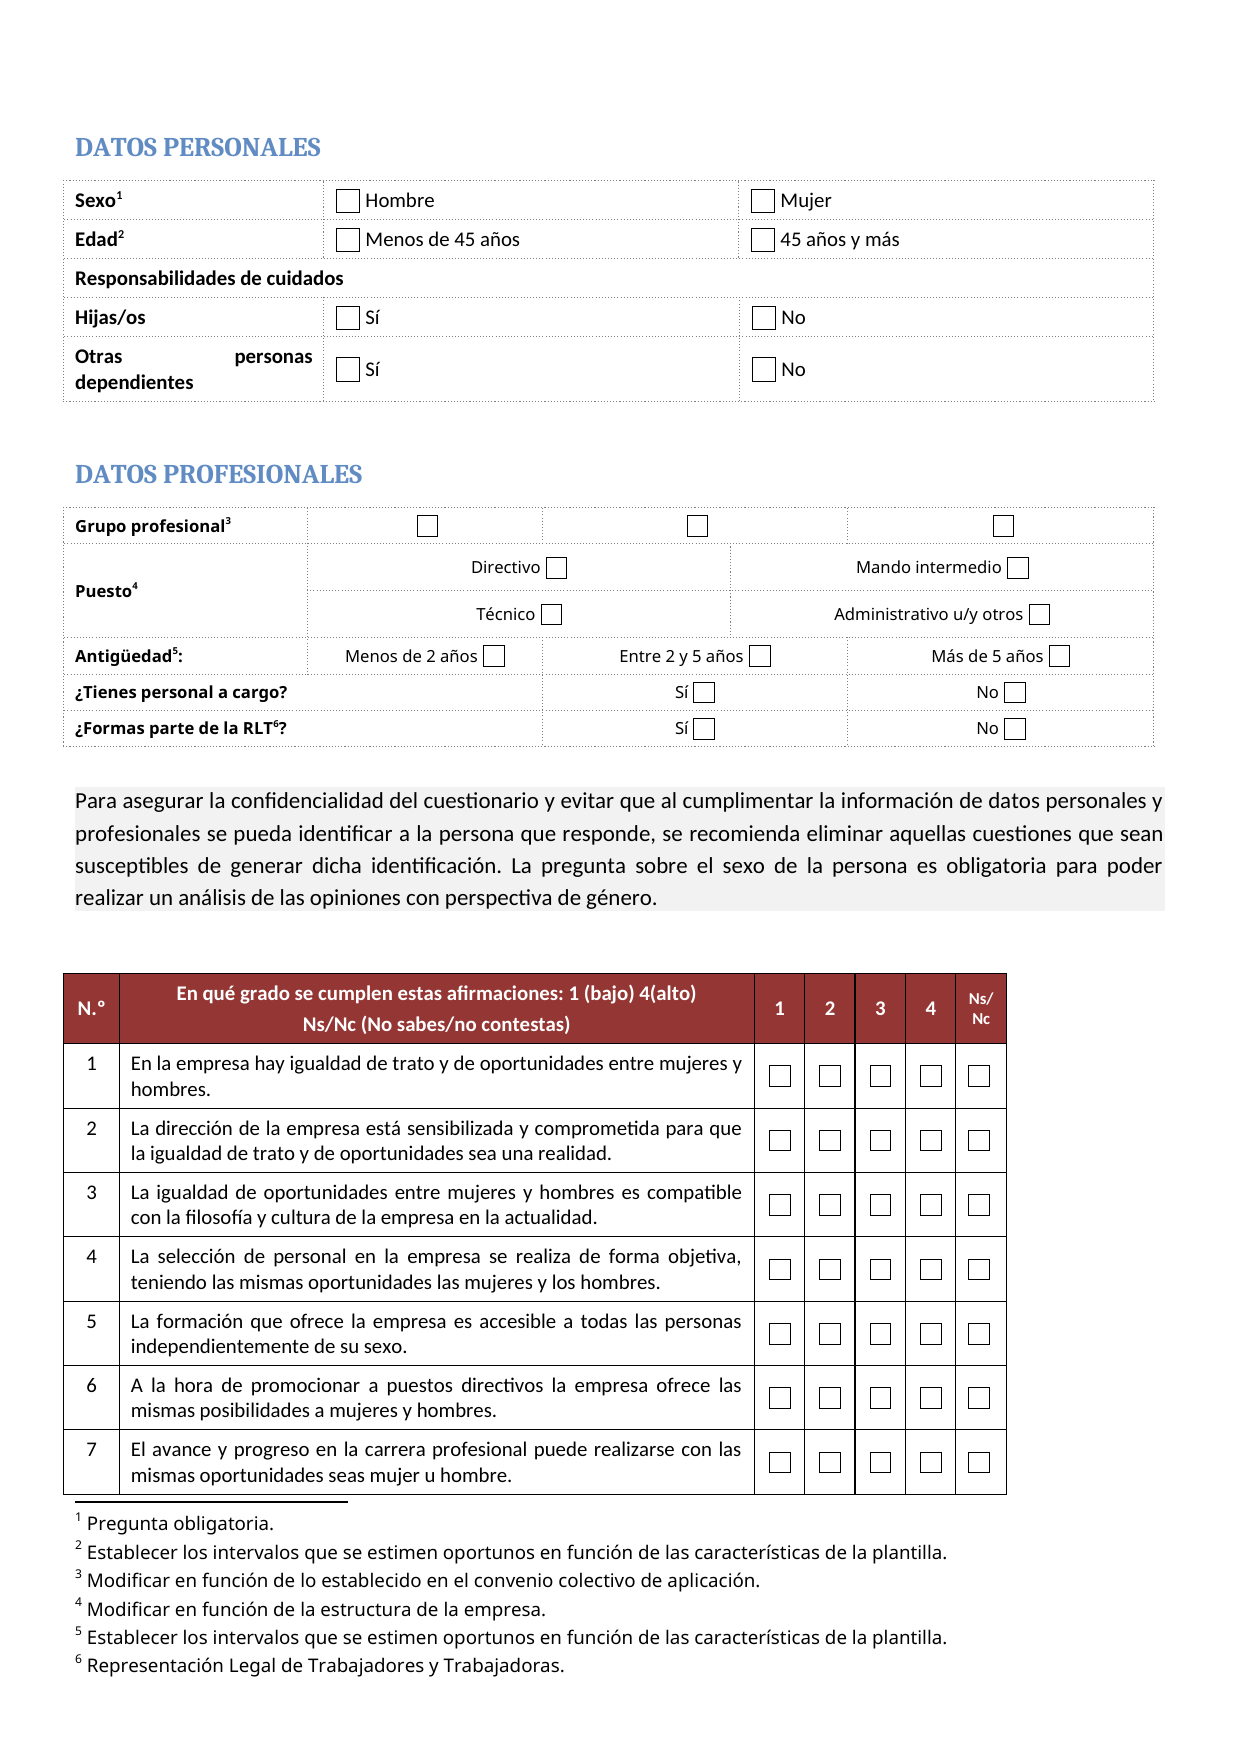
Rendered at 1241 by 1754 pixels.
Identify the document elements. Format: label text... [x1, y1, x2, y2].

table_cell Responsabilidades de cuidados [64, 258, 1154, 297]
table_header [542, 507, 848, 543]
table_cell 4 [64, 1237, 119, 1301]
table_cell [755, 1173, 804, 1236]
table_cell 45 años y más [739, 219, 1154, 258]
table_cell Hijas/os [64, 297, 324, 336]
table_cell [856, 1237, 905, 1301]
table_cell [956, 1173, 1006, 1236]
table_cell [956, 1109, 1006, 1172]
text DATOS PERSONALES [75, 132, 1165, 163]
table_cell [755, 1237, 804, 1301]
table_cell La dirección de la empresa está sensibilizada y comprometida para que la igualdad de trato y de oportunidades sea una realidad. [120, 1109, 754, 1172]
table_cell No [740, 297, 1154, 336]
table_cell Mando intermedio [731, 543, 1154, 590]
table_header En qué grado se cumplen estas afirmaciones: 1 (bajo) 4(alto) Ns/Nc (No sabes/no contestas) [120, 974, 754, 1043]
table_cell El avance y progreso en la carrera profesional puede realizarse con las mismas oportunidades seas mujer u hombre. [120, 1430, 754, 1494]
table_cell 2 [64, 1109, 119, 1172]
table_cell [805, 1237, 854, 1301]
table_cell ¿Tienes personal a cargo? [64, 674, 542, 710]
table_cell [956, 1302, 1006, 1365]
table_header Hombre [324, 180, 739, 219]
text Para asegurar la confidencialidad del cuestionario y evitar que al cumplimentar la información de datos personales y profesionales se pueda identificar a la persona que responde, se recomienda eliminar aquellas cuestiones que sean susceptibles de generar dicha identificación. La pregunta sobre el sexo de la persona es obligatoria para poder realizar un análisis de las opiniones con perspectiva de género. [75, 787, 1165, 911]
table_cell [856, 1430, 905, 1494]
table_cell Puesto [64, 543, 308, 637]
table_header Grupo profesional [64, 507, 308, 543]
table_cell La formación que ofrece la empresa es accesible a todas las personas independientemente de su sexo. [120, 1302, 754, 1365]
table_cell [906, 1109, 955, 1172]
table_cell [906, 1044, 955, 1107]
table_cell Antigüedad: [64, 637, 308, 673]
table_header Ns/Nc [956, 974, 1006, 1043]
table_cell Menos de 2 años [308, 637, 542, 673]
table_cell [906, 1366, 955, 1429]
table_cell Sí [324, 297, 740, 336]
table_cell Sí [542, 710, 848, 746]
table_cell No [848, 710, 1154, 746]
table_cell Directivo [308, 543, 731, 590]
table_cell [956, 1366, 1006, 1429]
table_header 2 [805, 974, 854, 1043]
table_header [308, 507, 542, 543]
table_header Sexo [64, 180, 324, 219]
table_cell 7 [64, 1430, 119, 1494]
table_cell No [848, 674, 1154, 710]
table_cell [805, 1109, 854, 1172]
text DATOS PROFESIONALES [75, 459, 1165, 490]
table_cell [755, 1109, 804, 1172]
table_cell [906, 1302, 955, 1365]
table_cell [805, 1044, 854, 1107]
table_cell [956, 1044, 1006, 1107]
table_cell Menos de 45 años [324, 219, 739, 258]
table_cell 3 [64, 1173, 119, 1236]
table_header 3 [856, 974, 905, 1043]
table_cell [805, 1173, 854, 1236]
table_cell Sí [324, 336, 740, 401]
table_header 4 [906, 974, 955, 1043]
table_header N.º [64, 974, 119, 1043]
table_cell Administrativo u/y otros [731, 590, 1154, 637]
table_cell Más de 5 años [848, 637, 1154, 673]
table_cell 6 [64, 1366, 119, 1429]
table_cell [755, 1302, 804, 1365]
table_cell [856, 1044, 905, 1107]
table_cell Edad [64, 219, 324, 258]
table_cell La selección de personal en la empresa se realiza de forma objetiva, teniendo las mismas oportunidades las mujeres y los hombres. [120, 1237, 754, 1301]
table_cell Otras personas dependientes [64, 336, 324, 401]
table_cell [856, 1109, 905, 1172]
table_cell Técnico [308, 590, 731, 637]
table_cell Sí [542, 674, 848, 710]
table_cell 1 [64, 1044, 119, 1107]
table_cell [906, 1173, 955, 1236]
table_cell [906, 1237, 955, 1301]
table_cell [856, 1302, 905, 1365]
table_cell La igualdad de oportunidades entre mujeres y hombres es compatible con la filosofía y cultura de la empresa en la actualidad. [120, 1173, 754, 1236]
table_cell 5 [64, 1302, 119, 1365]
table_cell [805, 1366, 854, 1429]
table_header 1 [755, 974, 804, 1043]
table_cell [956, 1237, 1006, 1301]
table_cell [805, 1302, 854, 1365]
table_cell [755, 1430, 804, 1494]
table_header Mujer [739, 180, 1154, 219]
table_cell [856, 1366, 905, 1429]
table_cell Entre 2 y 5 años [542, 637, 848, 673]
table_cell [755, 1044, 804, 1107]
table_cell [856, 1173, 905, 1236]
table_cell [805, 1430, 854, 1494]
table_cell ¿Formas parte de la RLT? [64, 710, 542, 746]
table_cell [906, 1430, 955, 1494]
table_cell [956, 1430, 1006, 1494]
table_header [848, 507, 1154, 543]
table_cell No [740, 336, 1154, 401]
table_cell A la hora de promocionar a puestos directivos la empresa ofrece las mismas posibilidades a mujeres y hombres. [120, 1366, 754, 1429]
table_cell En la empresa hay igualdad de trato y de oportunidades entre mujeres y hombres. [120, 1044, 754, 1107]
table_cell [755, 1366, 804, 1429]
